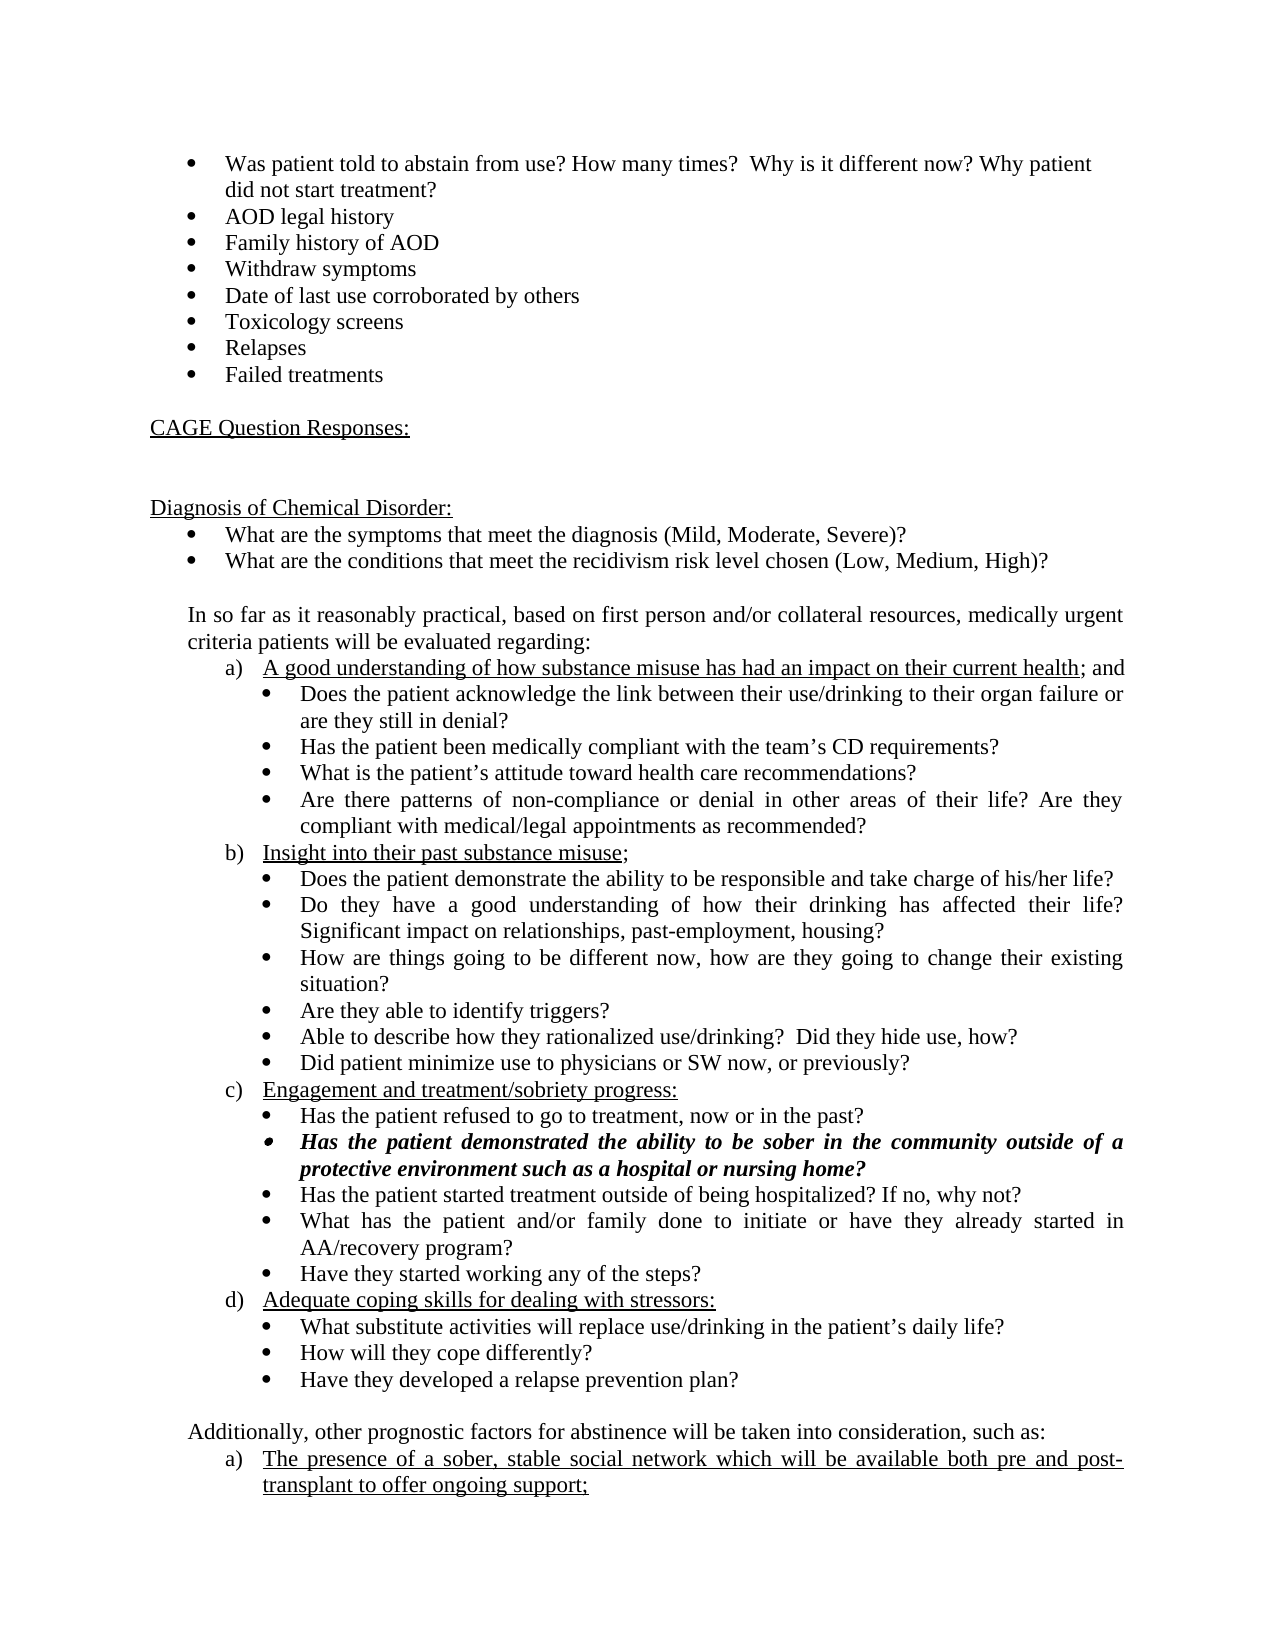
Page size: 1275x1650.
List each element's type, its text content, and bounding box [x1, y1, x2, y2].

list How will they cope differently? [262, 1339, 1125, 1366]
list Does the patient demonstrate the ability to be responsible and take charge of his/her life? [262, 865, 1125, 891]
list Withdraw symptoms [187, 255, 1125, 282]
text In so far as it reasonably practical, based on first person and/or collateral resources, medically urgent criteria patients will be evaluated regarding: [187, 601, 1125, 654]
list Are there patterns of non-compliance or denial in other areas of their life? Are they compliant with medical/legal appointments as recommended? [262, 786, 1125, 838]
list Relapses [187, 334, 1125, 361]
list Diagnosis of Chemical Disorder: [150, 494, 1125, 521]
list Did patient minimize use to physicians or SW now, or previously? [262, 1049, 1125, 1076]
list Do they have a good understanding of how their drinking has affected their life? Significant impact on relationships, past-employment, housing? [262, 891, 1125, 944]
list What substitute activities will replace use/drinking in the patient’s daily life? [262, 1313, 1125, 1339]
list What has the patient and/or family done to initiate or have they already started in AA/recovery program? [262, 1207, 1125, 1260]
list AOD legal history [187, 203, 1125, 229]
list Failed treatments [187, 361, 1125, 387]
list Able to describe how they rationalized use/drinking? Did they hide use, how? [262, 1023, 1125, 1049]
list Date of last use corroborated by others [187, 282, 1125, 308]
list The presence of a sober, stable social network which will be available both pre and post-transplant to offer ongoing support; [225, 1445, 1125, 1497]
list Have they developed a relapse prevention plan? [262, 1366, 1125, 1392]
list Insight into their past substance misuse; [225, 838, 1125, 865]
list Has the patient been medically compliant with the team’s CD requirements? [262, 733, 1125, 759]
list What are the symptoms that meet the diagnosis (Mild, Moderate, Severe)? [187, 521, 1125, 547]
list Adequate coping skills for dealing with stressors: [225, 1287, 1125, 1313]
text CAGE Question Responses: [150, 413, 1125, 440]
list Does the patient acknowledge the link between their use/drinking to their organ failure or are they still in denial? [262, 680, 1125, 733]
list What are the conditions that meet the recidivism risk level chosen (Low, Medium, High)? [187, 547, 1125, 573]
list Engagement and treatment/sobriety progress: [225, 1076, 1125, 1102]
list Toxicology screens [187, 308, 1125, 334]
list What is the patient’s attitude toward health care recommendations? [262, 759, 1125, 786]
list Has the patient started treatment outside of being hospitalized? If no, why not? [262, 1181, 1125, 1207]
text Additionally, other prognostic factors for abstinence will be taken into consideration, such as: [187, 1418, 1125, 1445]
list Has the patient refused to go to treatment, now or in the past? [262, 1102, 1125, 1128]
list Has the patient demonstrated the ability to be sober in the community outside of a protective environment such as a hospital or nursing home? [262, 1128, 1125, 1181]
list How are things going to be different now, how are they going to change their existing situation? [262, 944, 1125, 997]
list Family history of AOD [187, 229, 1125, 255]
list A good understanding of how substance misuse has had an impact on their current health; and [225, 654, 1125, 680]
list Have they started working any of the steps? [262, 1260, 1125, 1287]
list Are they able to identify triggers? [262, 997, 1125, 1023]
list Was patient told to abstain from use? How many times? Why is it different now? Why patient did not start treatment? [187, 150, 1125, 203]
